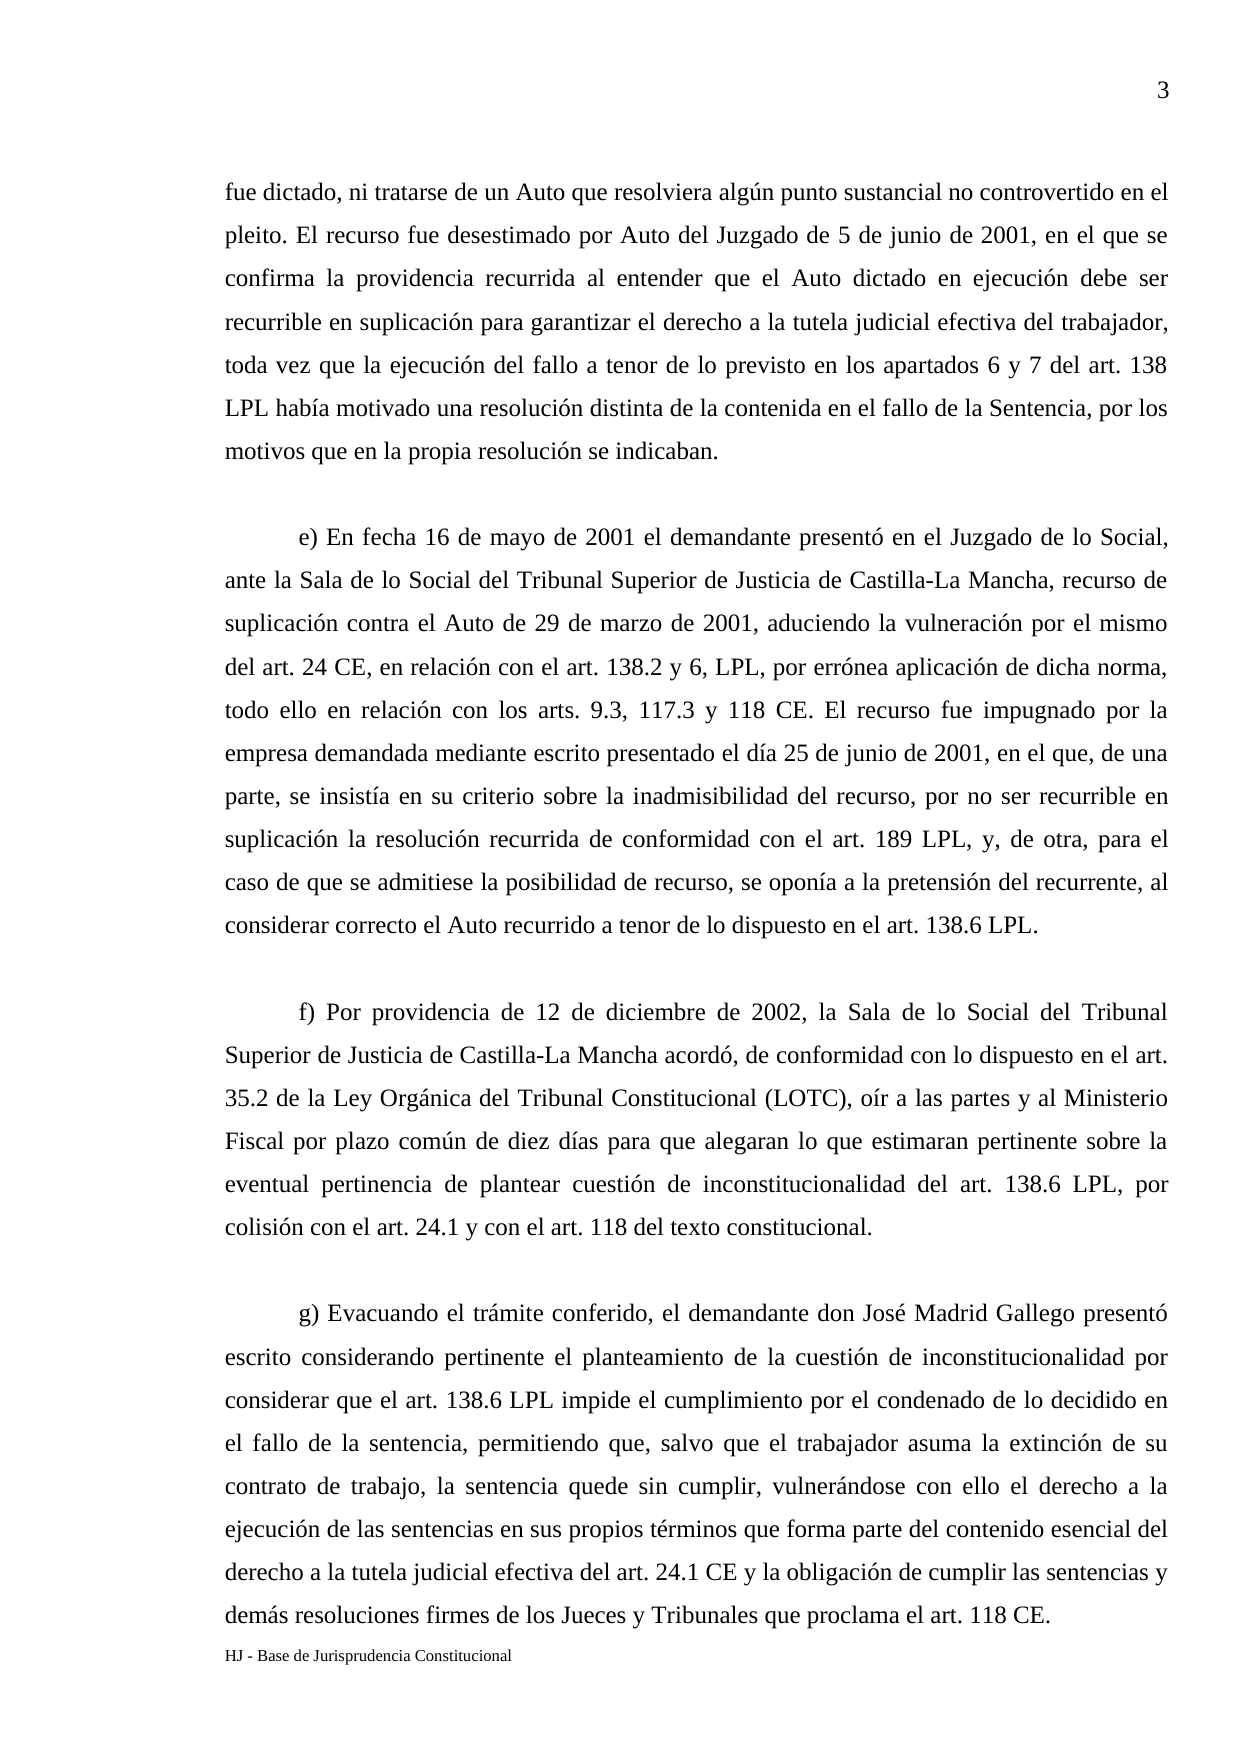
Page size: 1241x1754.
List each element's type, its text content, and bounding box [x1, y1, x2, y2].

text f) Por providencia de 12 de diciembre de 2002, la Sala de lo Social del Tribunal Superior de Justicia de Castilla-La Mancha acordó, de conformidad con lo dispuesto en el art. 35.2 de la Ley Orgánica del Tribunal Constitucional (LOTC), oír a las partes y al Ministerio Fiscal por plazo común de diez días para que alegaran lo que estimaran pertinente sobre la eventual pertinencia de plantear cuestión de inconstitucionalidad del art. 138.6 LPL, por colisión con el art. 24.1 y con el art. 118 del texto constitucional. [224, 997, 1169, 1241]
text e) En fecha 16 de mayo de 2001 el demandante presentó en el Juzgado de lo Social, ante la Sala de lo Social del Tribunal Superior de Justicia de Castilla-La Mancha, recurso de suplicación contra el Auto de 29 de marzo de 2001, aduciendo la vulneración por el mismo del art. 24 CE, en relación con el art. 138.2 y 6, LPL, por errónea aplicación de dicha norma, todo ello en relación con los arts. 9.3, 117.3 y 118 CE. El recurso fue impugnado por la empresa demandada mediante escrito presentado el día 25 de junio de 2001, en el que, de una parte, se insistía en su criterio sobre la inadmisibilidad del recurso, por no ser recurrible en suplicación la resolución recurrida de conformidad con el art. 189 LPL, y, de otra, para el caso de que se admitiese la posibilidad de recurso, se oponía a la pretensión del recurrente, al considerar correcto el Auto recurrido a tenor de lo dispuesto en el art. 138.6 LPL. [224, 522, 1169, 939]
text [224, 177, 1169, 465]
text g) Evacuando el trámite conferido, el demandante don José Madrid Gallego presentó escrito considerando pertinente el planteamiento de la cuestión de inconstitucionalidad por considerar que el art. 138.6 LPL impide el cumplimiento por el condenado de lo decidido en el fallo de la sentencia, permitiendo que, salvo que el trabajador asuma la extinción de su contrato de trabajo, la sentencia quede sin cumplir, vulnerándose con ello el derecho a la ejecución de las sentencias en sus propios términos que forma parte del contenido esencial del derecho a la tutela judicial efectiva del art. 24.1 CE y la obligación de cumplir las sentencias y demás resoluciones firmes de los Jueces y Tribunales que proclama el art. 118 CE. [224, 1298, 1169, 1629]
